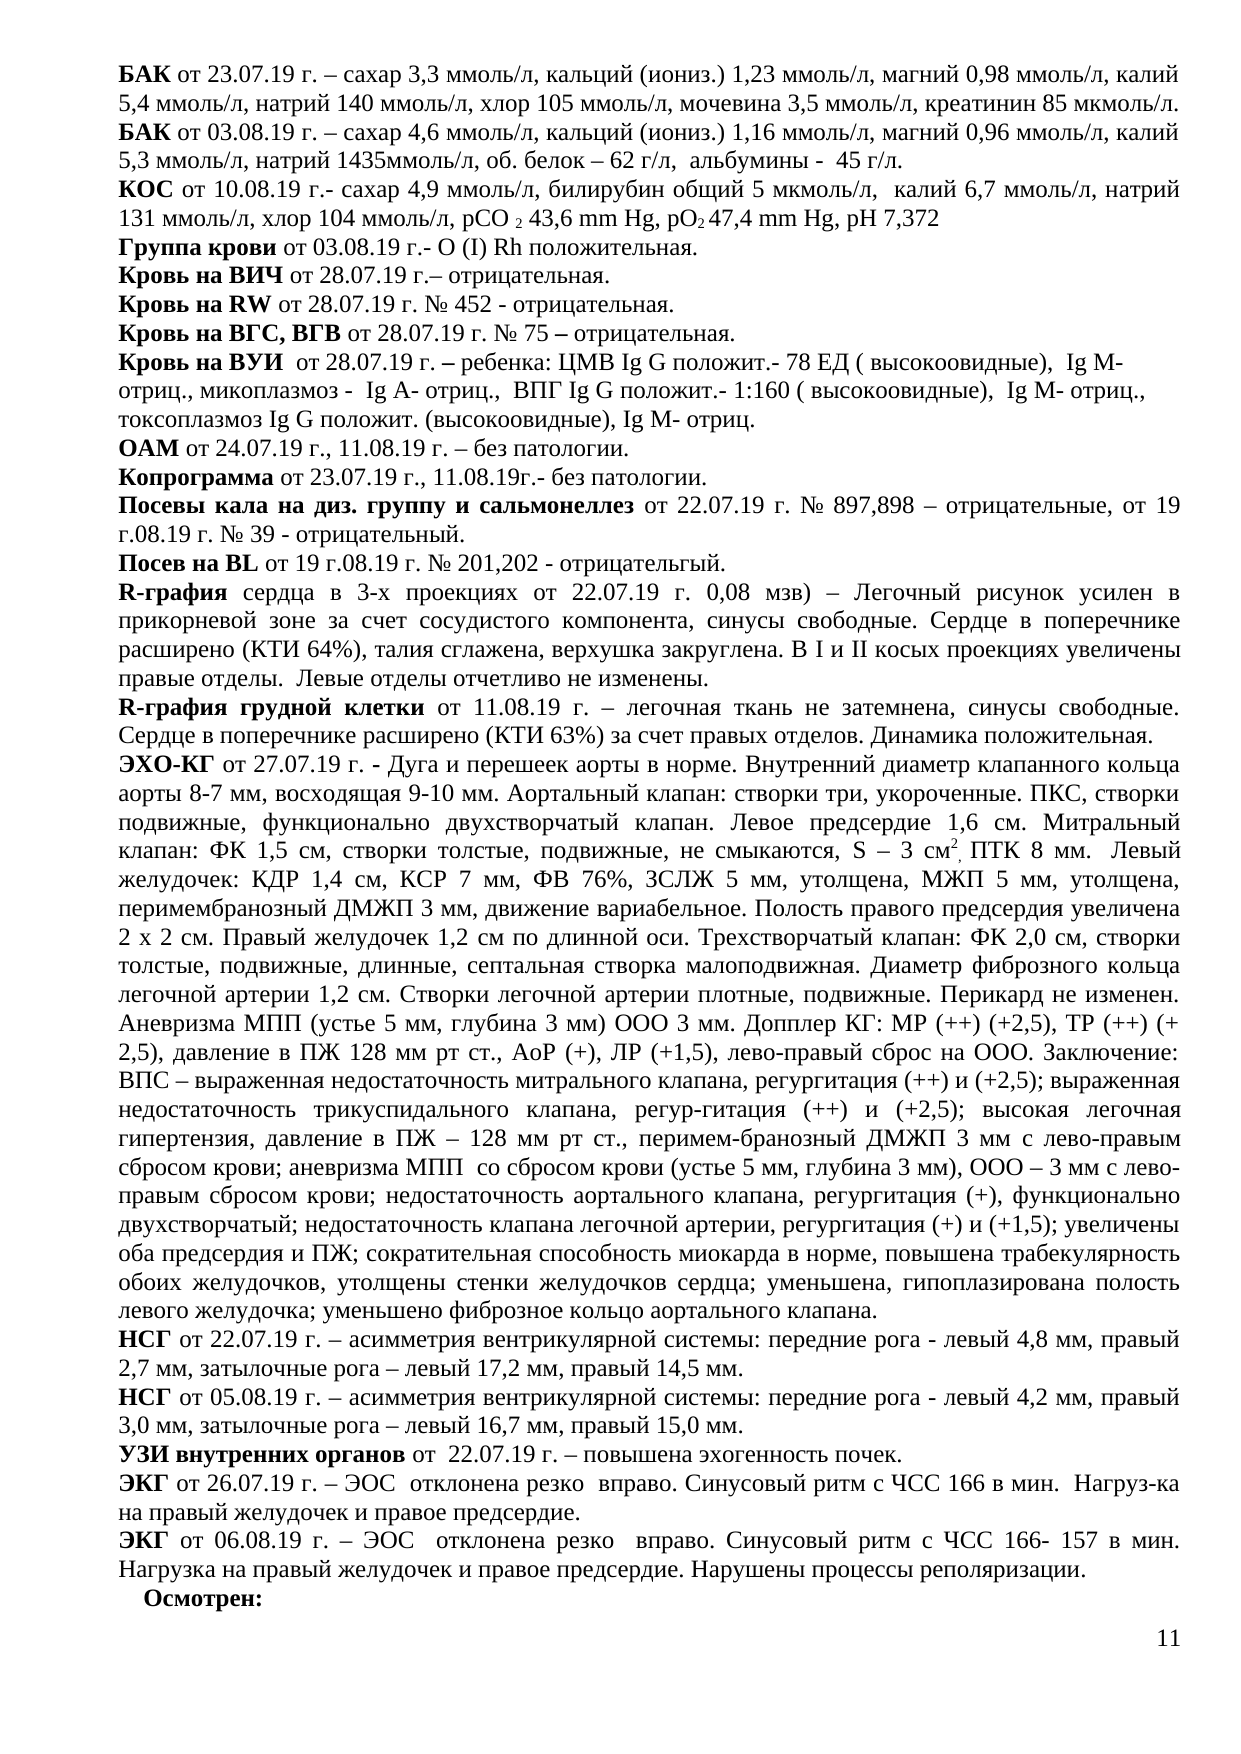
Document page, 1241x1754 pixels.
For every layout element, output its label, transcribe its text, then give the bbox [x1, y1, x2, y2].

text УЗИ внутренних органов от 22.07.19 г. – повышена эхогенность почек. [118, 1439, 1181, 1468]
text КОС от 10.08.19 г.- сахар 4,9 ммоль/л, билирубин общий 5 мкмоль/л, калий 6,7 ммоль/л, натрий 131 ммоль/л, хлор 104 ммоль/л, pCO 2 Hg, рО2 Hg, pH 7,372 [118, 174, 1181, 232]
text НСГ от 05.08.19 г. – асимметрия вентрикулярной системы: передние рога - левый , правый , затылочные рога – левый , правый . [118, 1382, 1181, 1439]
text Кровь на RW от 28.07.19 г. № 452 - отрицательная. [118, 289, 1181, 318]
text Посевы кала на диз. группу и сальмонеллез от 22.07.19 г. № 897,898 – отрицательные, от 19 г.08.19 г. № 39 - отрицательный. [118, 490, 1181, 548]
text ЭКГ от 06.08.19 г. – ЭОС отклонена резко вправо. Синусовый ритм с ЧСС 166- 157 в мин. Нагрузка на правый желудочек и правое предсердие. Нарушены процессы реполяризации. [118, 1525, 1181, 1583]
text Группа крови от 03.08.19 г.- О (I) Rh положительная. [118, 232, 1181, 260]
text Кровь на ВИЧ от 28.07.19 г.– отрицательная. [118, 260, 1181, 289]
text R-графия сердца в 3-х проекциях от 22.07.19 г. 0,08 мзв) – Легочный рисунок усилен в прикорневой зоне за счет сосудистого компонента, синусы свободные. Сердце в поперечнике расширено (КТИ 64%), талия сглажена, верхушка закруглена. В I и II косых проекциях увеличены правые отделы. Левые отделы отчетливо не изменены. [118, 577, 1181, 692]
text Посев на BL от 19 г.08.19 г. № 201,202 - отрицательгый. [118, 548, 1181, 577]
text БАК от 23.07.19 г. – сахар 3,3 ммоль/л, кальций (иониз.) 1,23 ммоль/л, магний 0,98 ммоль/л, калий 5,4 ммоль/л, натрий 140 ммоль/л, хлор 105 ммоль/л, мочевина 3,5 ммоль/л, креатинин 85 мкмоль/л. [118, 59, 1181, 117]
text Кровь на ВГС, ВГВ от 28.07.19 г. № 75 – отрицательная. [118, 318, 1181, 347]
text ЭКГ от 26.07.19 г. – ЭОС отклонена резко вправо. Синусовый ритм с ЧСС 166 в мин. Нагруз-ка на правый желудочек и правое предсердие. [118, 1468, 1181, 1525]
text Осмотрен: [118, 1583, 1181, 1612]
text Копрограмма от 23.07.19 г., 11.08.19г.- без патологии. [118, 462, 1181, 490]
text R-графия грудной клетки от 11.08.19 г. – легочная ткань не затемнена, синусы свободные. Сердце в поперечнике расширено (КТИ 63%) за счет правых отделов. Динамика положительная. [118, 692, 1181, 749]
text НСГ от 22.07.19 г. – асимметрия вентрикулярной системы: передние рога - левый , правый , затылочные рога – левый , правый . [118, 1324, 1181, 1382]
text ОАМ от 24.07.19 г., 11.08.19 г. – без патологии. [118, 433, 1181, 462]
text Кровь на ВУИ от 28.07.19 г. – ребенка: ЦМВ Ig G положит.- 78 ЕД ( высокоовидные), Ig M- отриц., микоплазмоз - Ig А- отриц., ВПГ Ig G положит.- 1:160 ( высокоовидные), Ig M- отриц., токсоплазмоз Ig G положит. (высокоовидные), Ig M- отриц. [118, 347, 1181, 433]
text БАК от 03.08.19 г. – сахар 4,6 ммоль/л, кальций (иониз.) 1,16 ммоль/л, магний 0,96 ммоль/л, калий 5,3 ммоль/л, натрий 1435ммоль/л, об. белок – 62 г/л, альбумины - 45 г/л. [118, 117, 1181, 174]
text ЭХО-КГ от 27.07.19 г. - Дуга и перешеек аорты в норме. Внутренний диаметр клапанного кольца аорты 8-, восходящая 9-. Аортальный клапан: створки три, укороченные. ПКС, створки подвижные, функционально двухстворчатый клапан. Левое предсердие . Митральный клапан: ФК , створки толстые, подвижные, не смыкаются, S – 3 см2, ПТК . Левый желудочек: КДР 1,4 cм, КСР , ФВ 76%, ЗСЛЖ , утолщена, МЖП , утолщена, перимембранозный ДМЖП , движение вариабельное. Полость правого предсердия увеличена 2 х . Правый желудочек 1,2 cм по длинной оси. Трехстворчатый клапан: ФК , створки толстые, подвижные, длинные, септальная створка малоподвижная. Диаметр фиброзного кольца легочной артерии . Створки легочной артерии плотные, подвижные. Перикард не изменен. Аневризма МПП (устье , глубина ) ООО . Допплер КГ: МР (++) (+2,5), ТР (++) (+ 2,5), давление в ПЖ рт ст., АоР (+), ЛР (+1,5), лево-правый сброс на ООО. Заключение: ВПС – выраженная недостаточность митрального клапана, регургитация (++) и (+2,5); выраженная недостаточность трикуспидального клапана, регур-гитация (++) и (+2,5); высокая легочная гипертензия, давление в ПЖ – рт ст., перимем-бранозный ДМЖП с лево-правым сбросом крови; аневризма МПП со сбросом крови (устье , глубина ), ООО – с лево-правым сбросом крови; недостаточность аортального клапана, регургитация (+), функционально двухстворчатый; недостаточность клапана легочной артерии, регургитация (+) и (+1,5); увеличены оба предсердия и ПЖ; сократительная способность миокарда в норме, повышена трабекулярность обоих желудочков, утолщены стенки желудочков сердца; уменьшена, гипоплазирована полость левого желудочка; уменьшено фиброзное кольцо аортального клапана. [118, 749, 1181, 1324]
